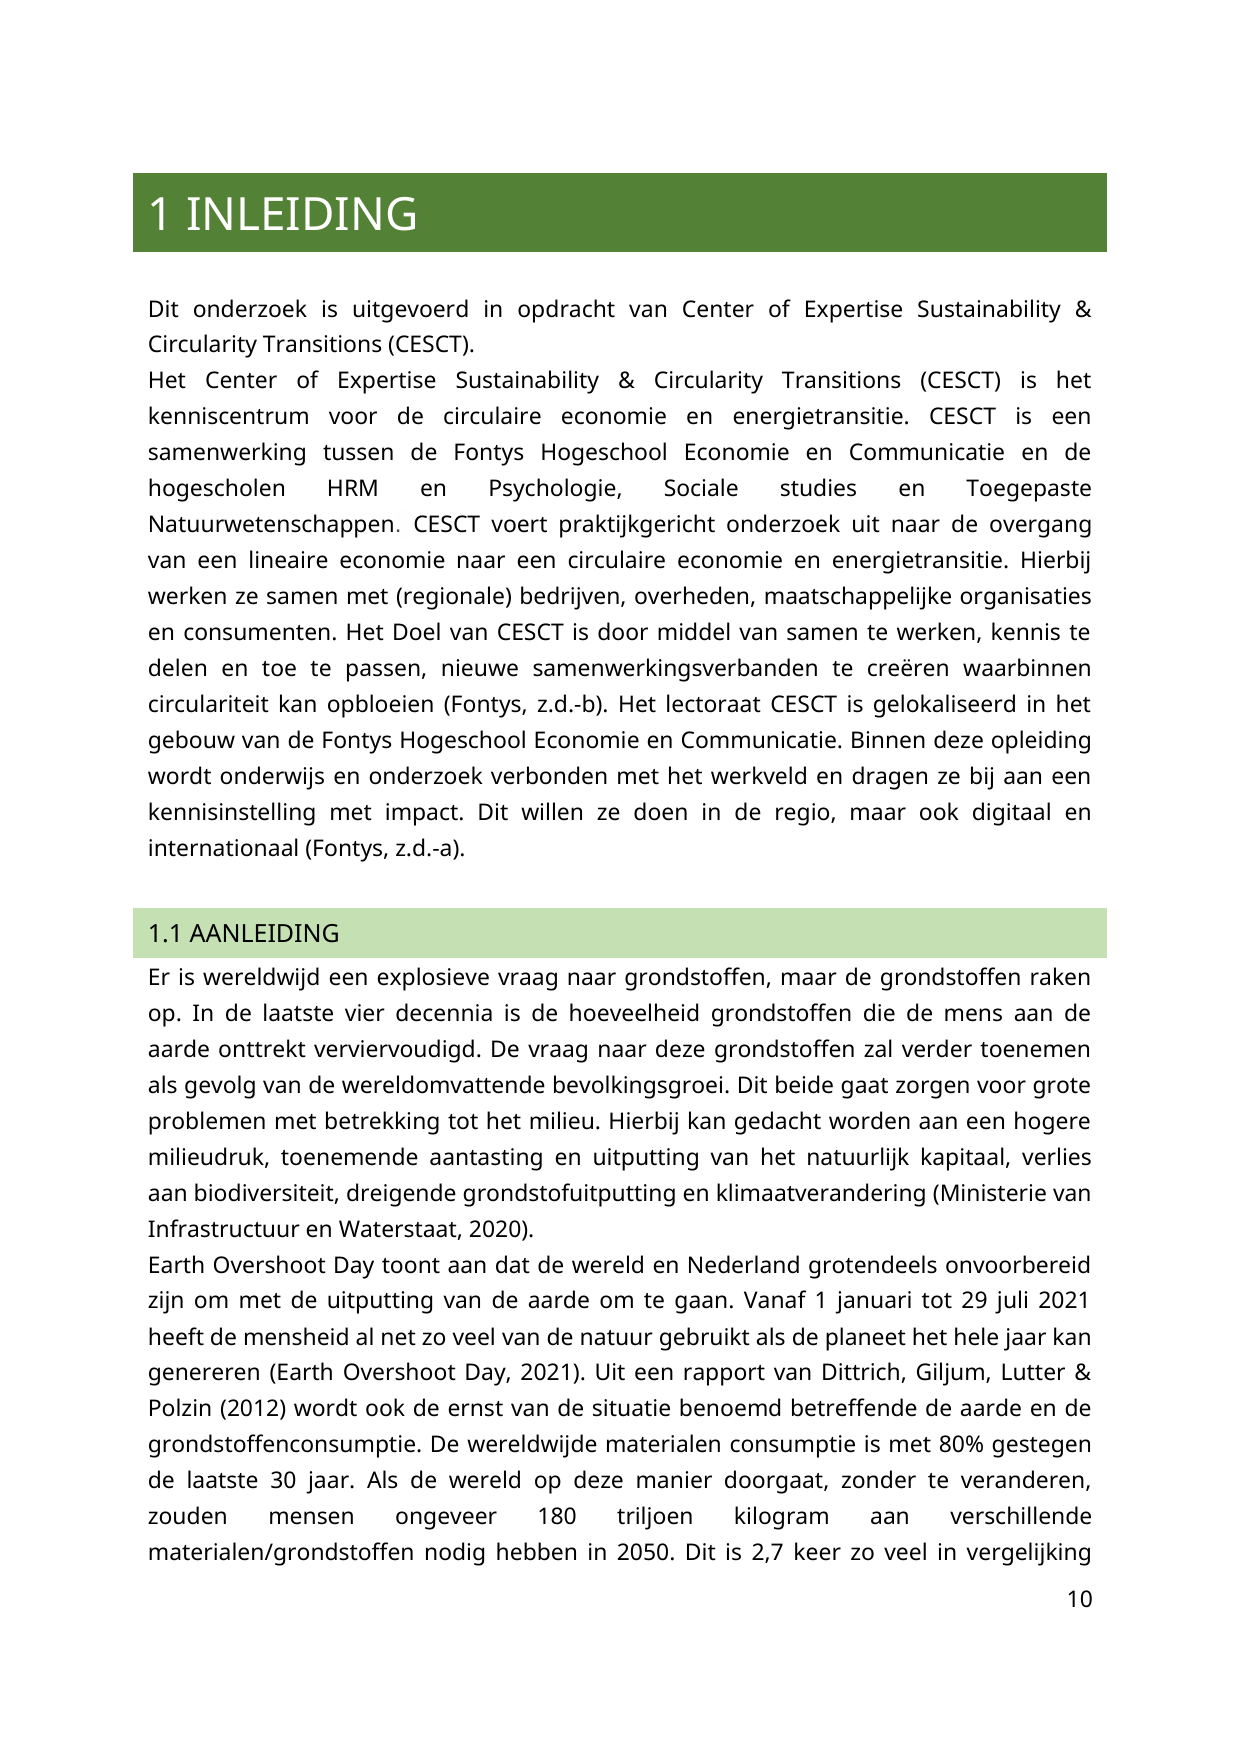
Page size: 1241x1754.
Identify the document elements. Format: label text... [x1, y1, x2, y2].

text Het Center of Expertise Sustainability & Circularity Transitions (CESCT) is het kenniscentrum voor de circulaire economie en energietransitie. CESCT is een samenwerking tussen de Fontys Hogeschool Economie en Communicatie en de hogescholen HRM en Psychologie, Sociale studies en Toegepaste Natuurwetenschappen. CESCT voert praktijkgericht onderzoek uit naar de overgang van een lineaire economie naar een circulaire economie en energietransitie. Hierbij werken ze samen met (regionale) bedrijven, overheden, maatschappelijke organisaties en consumenten. Het Doel van CESCT is door middel van samen te werken, kennis te delen en toe te passen, nieuwe samenwerkingsverbanden te creëren waarbinnen circulariteit kan opbloeien (Fontys, z.d.-b). Het lectoraat CESCT is gelokaliseerd in het gebouw van de Fontys Hogeschool Economie en Communicatie. Binnen deze opleiding wordt onderwijs en onderzoek verbonden met het werkveld en dragen ze bij aan een kennisinstelling met impact. Dit willen ze doen in de regio, maar ook digitaal en internationaal (Fontys, z.d.-a). [148, 364, 1093, 863]
text Dit onderzoek is uitgevoerd in opdracht van Center of Expertise Sustainability & Circularity Transitions (CESCT). [148, 292, 1093, 360]
subtitle 1.1 Aanleiding [139, 914, 1101, 952]
subtitle 1 Inleiding [139, 179, 1101, 245]
text Er is wereldwijd een explosieve vraag naar grondstoffen, maar de grondstoffen raken op. In de laatste vier decennia is de hoeveelheid grondstoffen die de mens aan de aarde onttrekt verviervoudigd. De vraag naar deze grondstoffen zal verder toenemen als gevolg van de wereldomvattende bevolkingsgroei. Dit beide gaat zorgen voor grote problemen met betrekking tot het milieu. Hierbij kan gedacht worden aan een hogere milieudruk, toenemende aantasting en uitputting van het natuurlijk kapitaal, verlies aan biodiversiteit, dreigende grondstofuitputting en klimaatverandering (Ministerie van Infrastructuur en Waterstaat, 2020). [148, 961, 1093, 1244]
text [148, 1248, 1093, 1567]
